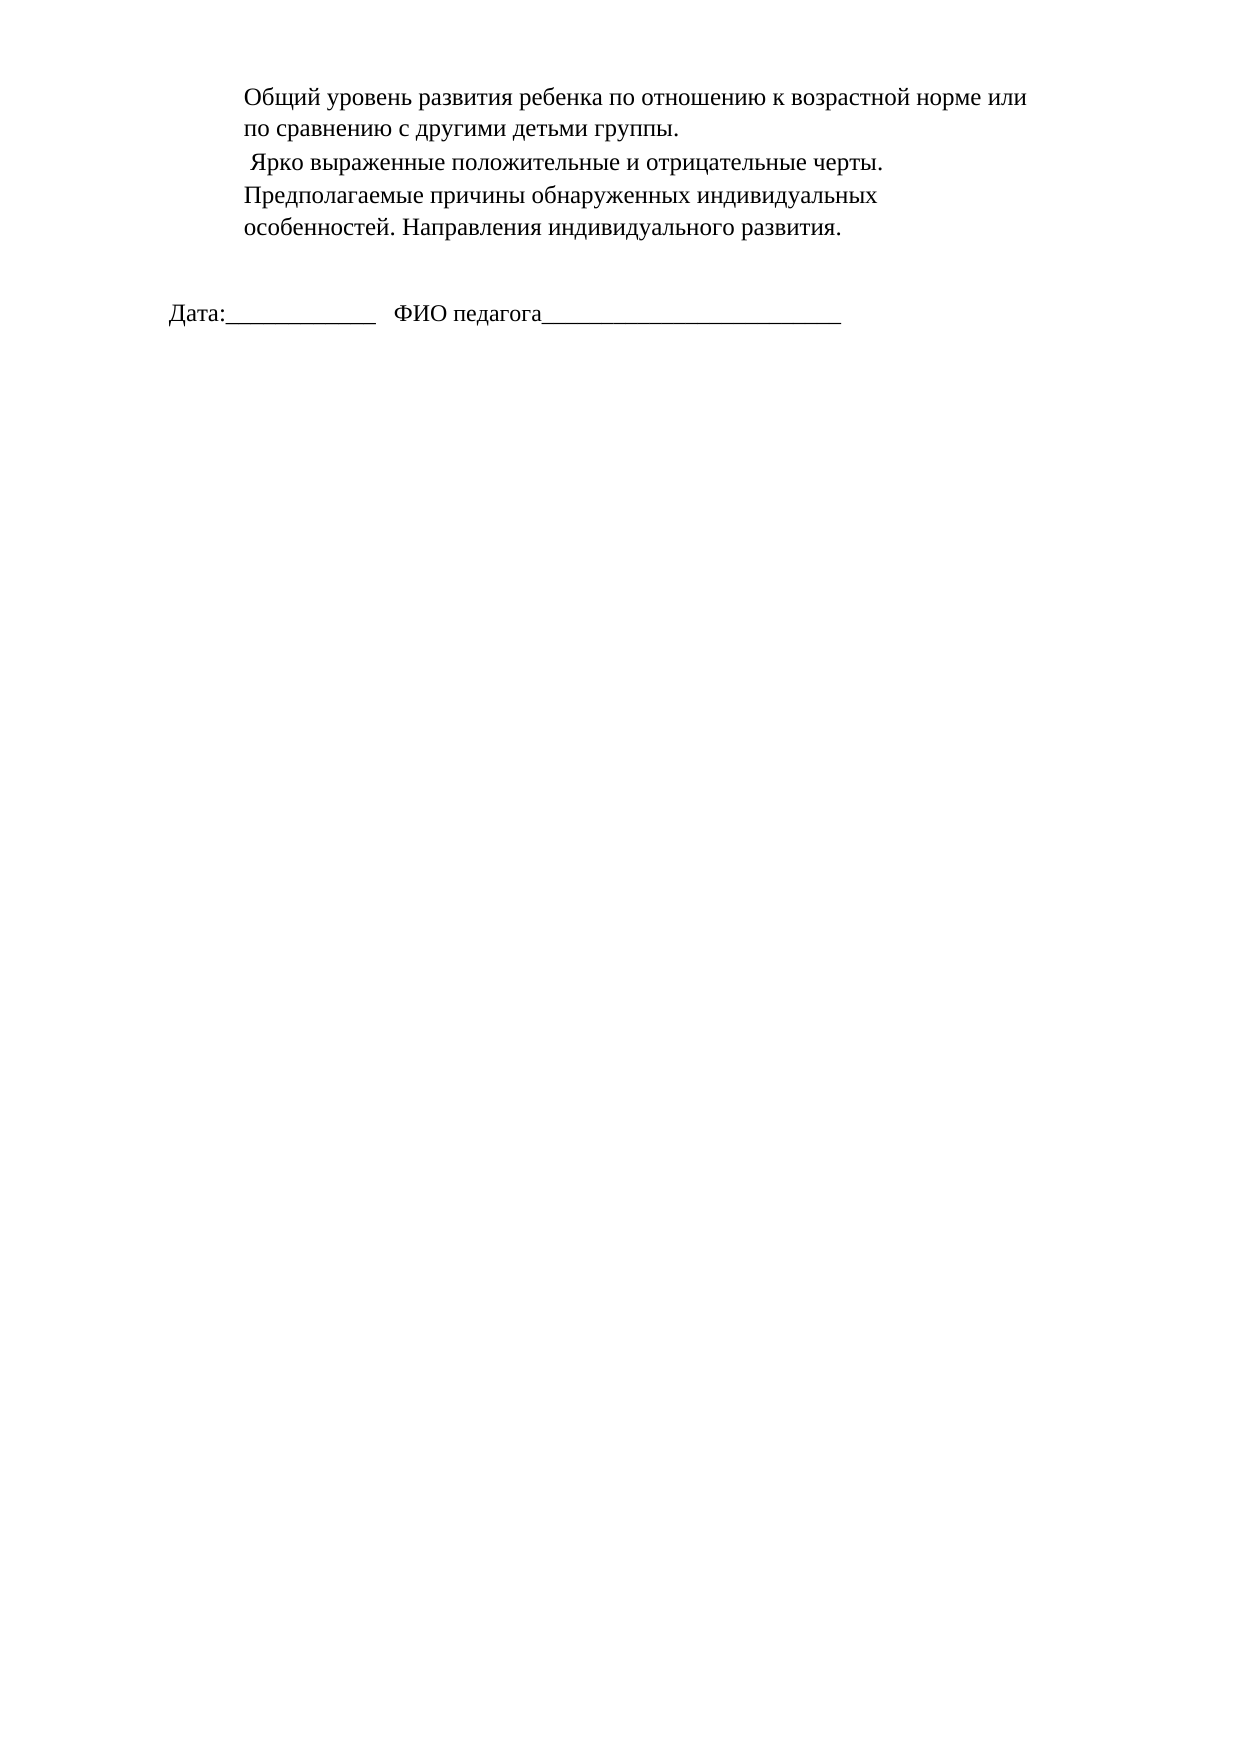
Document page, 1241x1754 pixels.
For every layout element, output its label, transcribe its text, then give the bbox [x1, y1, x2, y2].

text Ярко выраженные положительные и отрицательные черты. Предполагаемые причины обнаруженных индивидуальных особенностей. Направления индивидуального развития. [244, 147, 1021, 241]
text Общий уровень развития ребенка по отношению к возрастной норме или по сравнению с другими детьми группы. [244, 82, 1044, 142]
text Дата:____________ ФИО педагога_________________________ [169, 298, 1152, 327]
